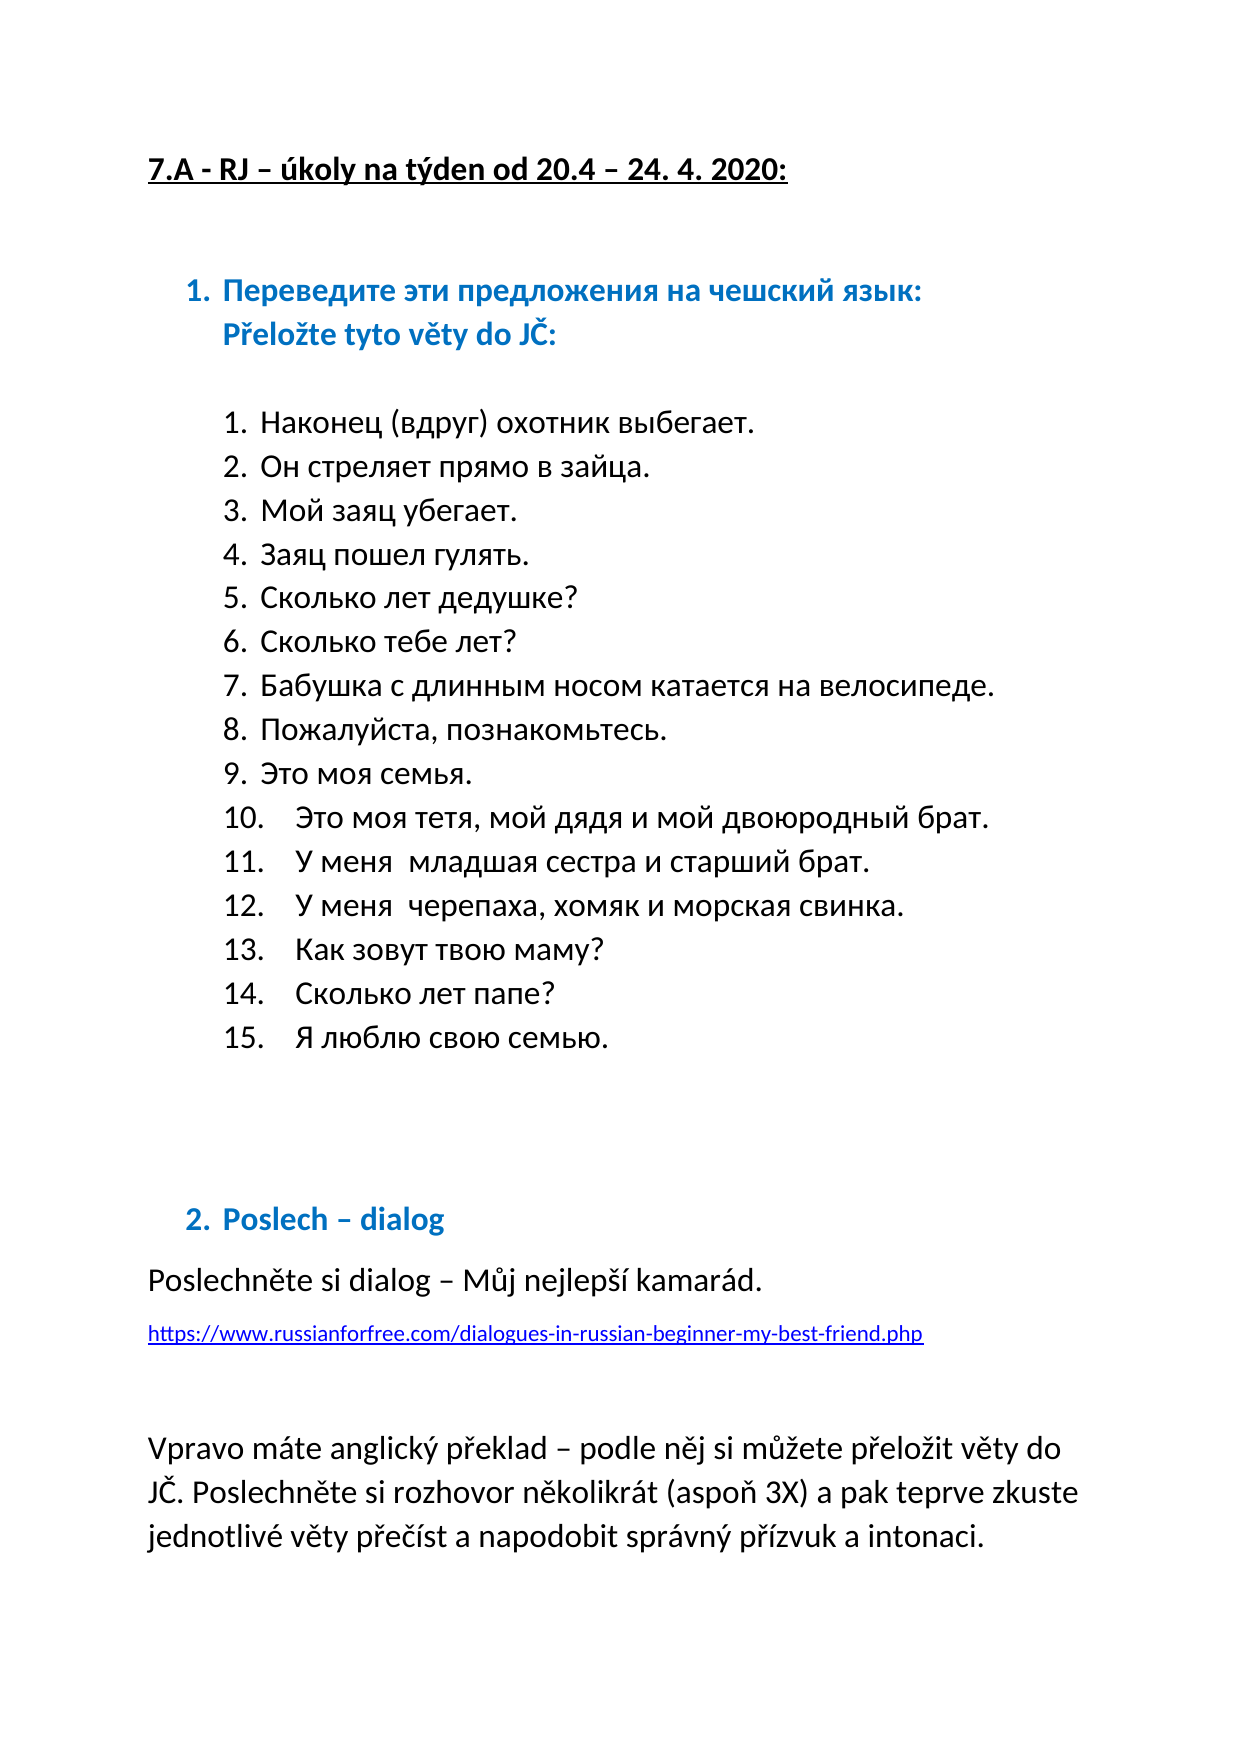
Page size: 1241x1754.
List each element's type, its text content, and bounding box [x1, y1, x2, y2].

list Сколько тебе лет? [223, 621, 1093, 661]
list Пожалуйста, познакомьтесь. [223, 708, 1093, 749]
text https://www.russianforfree.com/dialogues-in-russian-beginner-my-best-friend.php [148, 1319, 1093, 1347]
list Přeložte tyto věty do JČ: [223, 313, 1093, 353]
text Poslechněte si dialog – Můj nejlepší kamarád. [148, 1259, 1093, 1299]
list Он стреляет прямо в зайца. [223, 445, 1093, 485]
list Переведите эти предложения на чешский язык: [185, 269, 1093, 309]
list У меня младшая сестра и старший брат. [223, 840, 1093, 881]
list Наконец (вдруг) охотник выбегает. [223, 401, 1093, 441]
text Vpravo máte anglický překlad – podle něj si můžete přeložit věty do JČ. Poslechněte si rozhovor několikrát (aspoň 3X) a pak teprve zkuste jednotlivé věty přečíst a napodobit správný přízvuk a intonaci. [148, 1427, 1093, 1555]
list Как зовут твою маму? [223, 928, 1093, 969]
list Это моя тетя, мой дядя и мой двоюродный брат. [223, 796, 1093, 837]
text 7.A - RJ – úkoly na týden od 20.4 – 24. 4. 2020: [148, 148, 1093, 188]
list Заяц пошел гулять. [223, 533, 1093, 573]
list Я люблю свою семью. [223, 1016, 1093, 1057]
list Это моя семья. [223, 752, 1093, 793]
list Мой заяц убегает. [223, 489, 1093, 529]
list Сколько лет дедушке? [223, 577, 1093, 617]
list Poslech – dialog [185, 1198, 1093, 1239]
list У меня черепаха, хомяк и морская свинка. [223, 884, 1093, 925]
list Бабушка с длинным носом катается на велосипеде. [223, 664, 1093, 705]
list Сколько лет папе? [223, 972, 1093, 1013]
